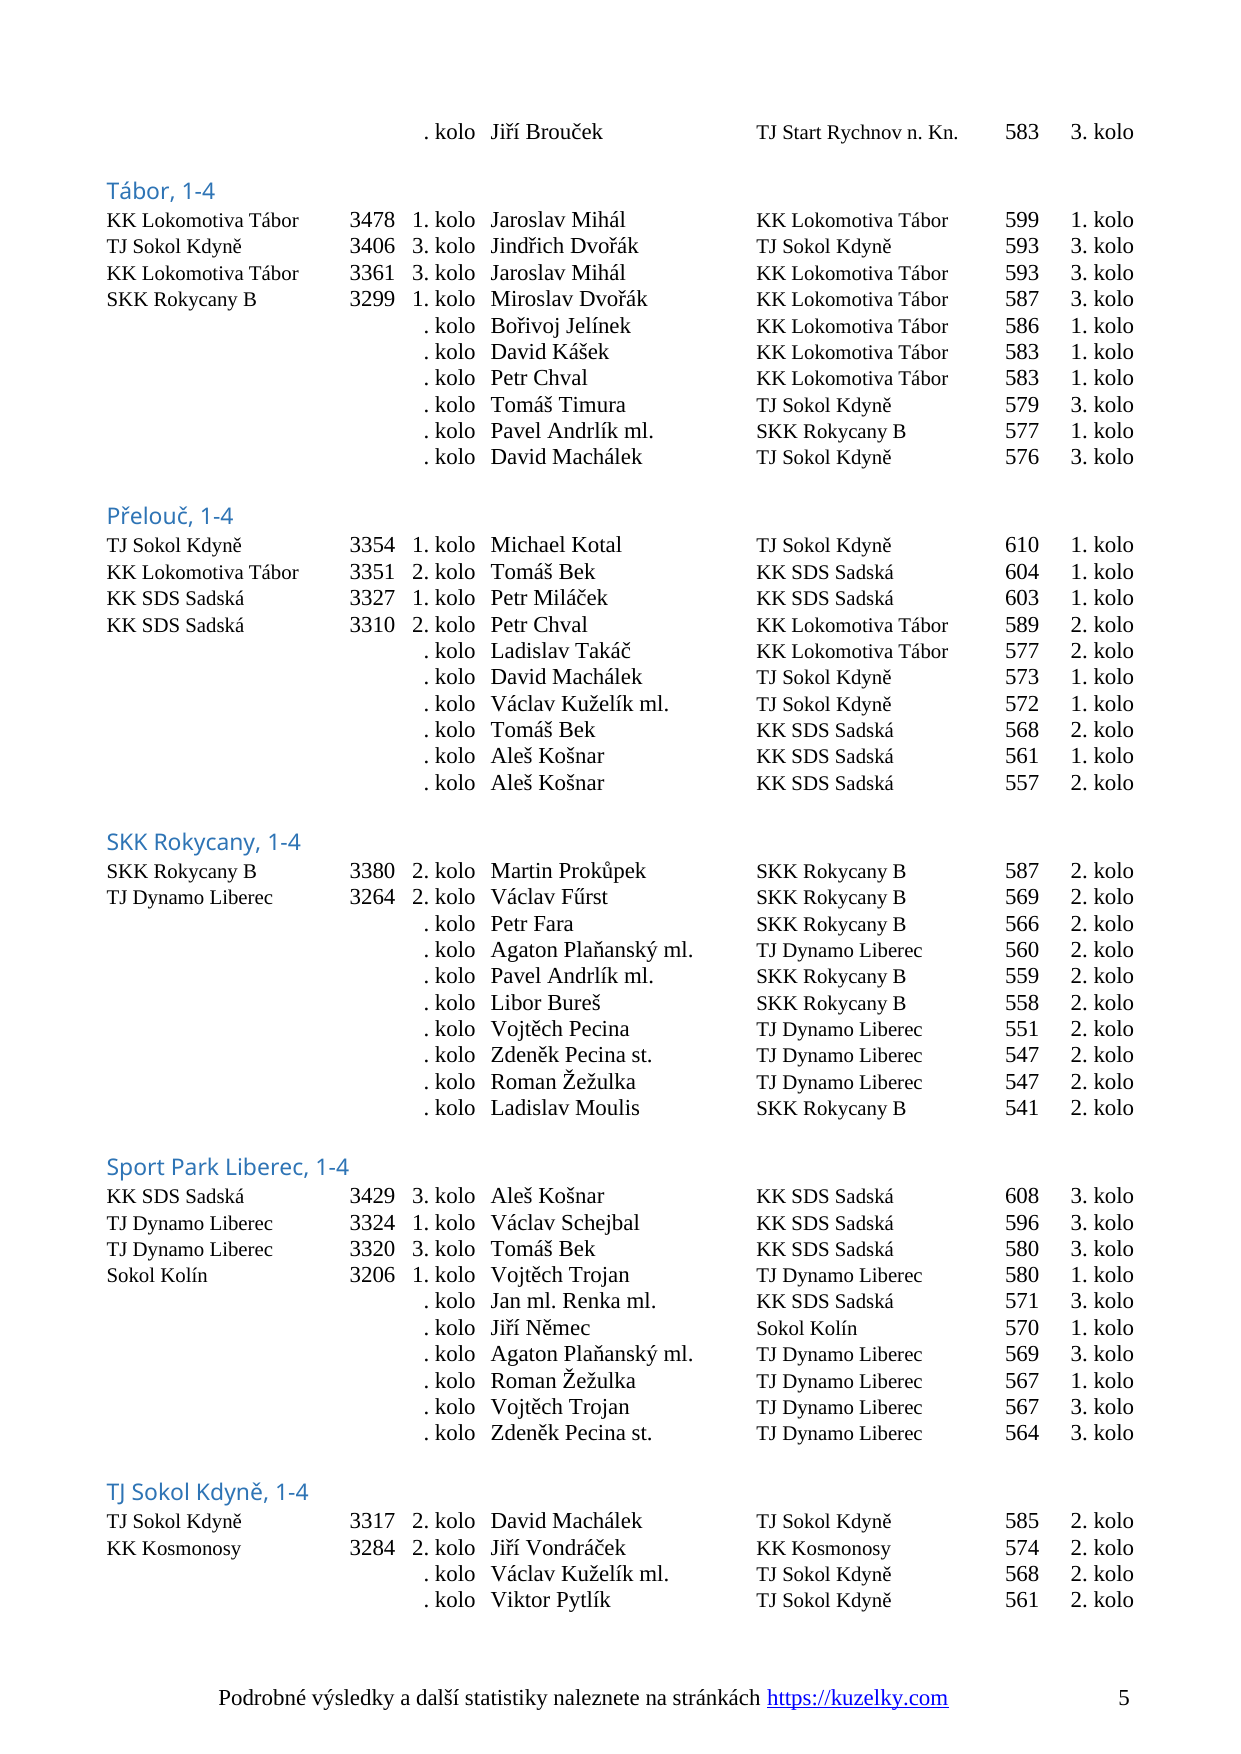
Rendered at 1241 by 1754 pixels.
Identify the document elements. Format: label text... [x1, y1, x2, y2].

text SKK Rokycany B 3380 2. kolo Martin Prokůpek SKK Rokycany B 587 2. kolo [106, 857, 1134, 883]
text . kolo Petr Chval KK Lokomotiva Tábor 583 1. kolo [106, 364, 1134, 391]
text . kolo Roman Žežulka TJ Dynamo Liberec 547 2. kolo [106, 1068, 1134, 1094]
text KK SDS Sadská 3429 3. kolo Aleš Košnar KK SDS Sadská 608 3. kolo [106, 1182, 1134, 1208]
text . kolo Pavel Andrlík ml. SKK Rokycany B 577 1. kolo [106, 417, 1134, 443]
text . kolo David Kášek KK Lokomotiva Tábor 583 1. kolo [106, 338, 1134, 364]
text . kolo Viktor Pytlík TJ Sokol Kdyně 561 2. kolo [106, 1587, 1134, 1613]
text . kolo Tomáš Bek KK SDS Sadská 568 2. kolo [106, 716, 1134, 742]
text TJ Dynamo Liberec 3264 2. kolo Václav Fűrst SKK Rokycany B 569 2. kolo [106, 883, 1134, 909]
text KK SDS Sadská 3327 1. kolo Petr Miláček KK SDS Sadská 603 1. kolo [106, 584, 1134, 611]
subtitle Tábor, 1-4 [106, 175, 1134, 206]
text . kolo Libor Bureš SKK Rokycany B 558 2. kolo [106, 989, 1134, 1015]
text . kolo Vojtěch Pecina TJ Dynamo Liberec 551 2. kolo [106, 1015, 1134, 1041]
text KK Lokomotiva Tábor 3351 2. kolo Tomáš Bek KK SDS Sadská 604 1. kolo [106, 558, 1134, 584]
subtitle Přelouč, 1-4 [106, 500, 1134, 532]
text KK Kosmonosy 3284 2. kolo Jiří Vondráček KK Kosmonosy 574 2. kolo [106, 1534, 1134, 1560]
text TJ Dynamo Liberec 3324 1. kolo Václav Schejbal KK SDS Sadská 596 3. kolo [106, 1208, 1134, 1235]
text KK Lokomotiva Tábor 3361 3. kolo Jaroslav Mihál KK Lokomotiva Tábor 593 3. kolo [106, 259, 1134, 285]
text . kolo David Machálek TJ Sokol Kdyně 573 1. kolo [106, 663, 1134, 690]
text . kolo Roman Žežulka TJ Dynamo Liberec 567 1. kolo [106, 1367, 1134, 1393]
text . kolo Ladislav Moulis SKK Rokycany B 541 2. kolo [106, 1094, 1134, 1120]
text . kolo Vojtěch Trojan TJ Dynamo Liberec 567 3. kolo [106, 1393, 1134, 1419]
text . kolo Zdeněk Pecina st. TJ Dynamo Liberec 547 2. kolo [106, 1041, 1134, 1068]
text . kolo Jiří Němec Sokol Kolín 570 1. kolo [106, 1314, 1134, 1340]
text . kolo Bořivoj Jelínek KK Lokomotiva Tábor 586 1. kolo [106, 312, 1134, 338]
text . kolo Pavel Andrlík ml. SKK Rokycany B 559 2. kolo [106, 962, 1134, 989]
text TJ Sokol Kdyně 3406 3. kolo Jindřich Dvořák TJ Sokol Kdyně 593 3. kolo [106, 233, 1134, 259]
subtitle SKK Rokycany, 1-4 [106, 826, 1134, 857]
text . kolo Tomáš Timura TJ Sokol Kdyně 579 3. kolo [106, 391, 1134, 417]
text . kolo Ladislav Takáč KK Lokomotiva Tábor 577 2. kolo [106, 637, 1134, 663]
text TJ Sokol Kdyně 3354 1. kolo Michael Kotal TJ Sokol Kdyně 610 1. kolo [106, 532, 1134, 558]
text KK SDS Sadská 3310 2. kolo Petr Chval KK Lokomotiva Tábor 589 2. kolo [106, 611, 1134, 637]
text . kolo Petr Fara SKK Rokycany B 566 2. kolo [106, 909, 1134, 936]
text . kolo Aleš Košnar KK SDS Sadská 557 2. kolo [106, 769, 1134, 795]
text . kolo Jan ml. Renka ml. KK SDS Sadská 571 3. kolo [106, 1288, 1134, 1314]
text . kolo Jiří Brouček TJ Start Rychnov n. Kn. 583 3. kolo [106, 118, 1134, 144]
text . kolo Václav Kuželík ml. TJ Sokol Kdyně 572 1. kolo [106, 690, 1134, 716]
text . kolo Agaton Plaňanský ml. TJ Dynamo Liberec 560 2. kolo [106, 936, 1134, 962]
text . kolo Zdeněk Pecina st. TJ Dynamo Liberec 564 3. kolo [106, 1419, 1134, 1446]
text . kolo Václav Kuželík ml. TJ Sokol Kdyně 568 2. kolo [106, 1560, 1134, 1587]
text KK Lokomotiva Tábor 3478 1. kolo Jaroslav Mihál KK Lokomotiva Tábor 599 1. kolo [106, 206, 1134, 233]
text . kolo David Machálek TJ Sokol Kdyně 576 3. kolo [106, 443, 1134, 470]
text . kolo Agaton Plaňanský ml. TJ Dynamo Liberec 569 3. kolo [106, 1340, 1134, 1367]
text TJ Dynamo Liberec 3320 3. kolo Tomáš Bek KK SDS Sadská 580 3. kolo [106, 1235, 1134, 1261]
text TJ Sokol Kdyně 3317 2. kolo David Machálek TJ Sokol Kdyně 585 2. kolo [106, 1507, 1134, 1534]
subtitle TJ Sokol Kdyně, 1-4 [106, 1476, 1134, 1507]
subtitle Sport Park Liberec, 1-4 [106, 1151, 1134, 1182]
text . kolo Aleš Košnar KK SDS Sadská 561 1. kolo [106, 742, 1134, 769]
text Sokol Kolín 3206 1. kolo Vojtěch Trojan TJ Dynamo Liberec 580 1. kolo [106, 1261, 1134, 1288]
text SKK Rokycany B 3299 1. kolo Miroslav Dvořák KK Lokomotiva Tábor 587 3. kolo [106, 285, 1134, 312]
